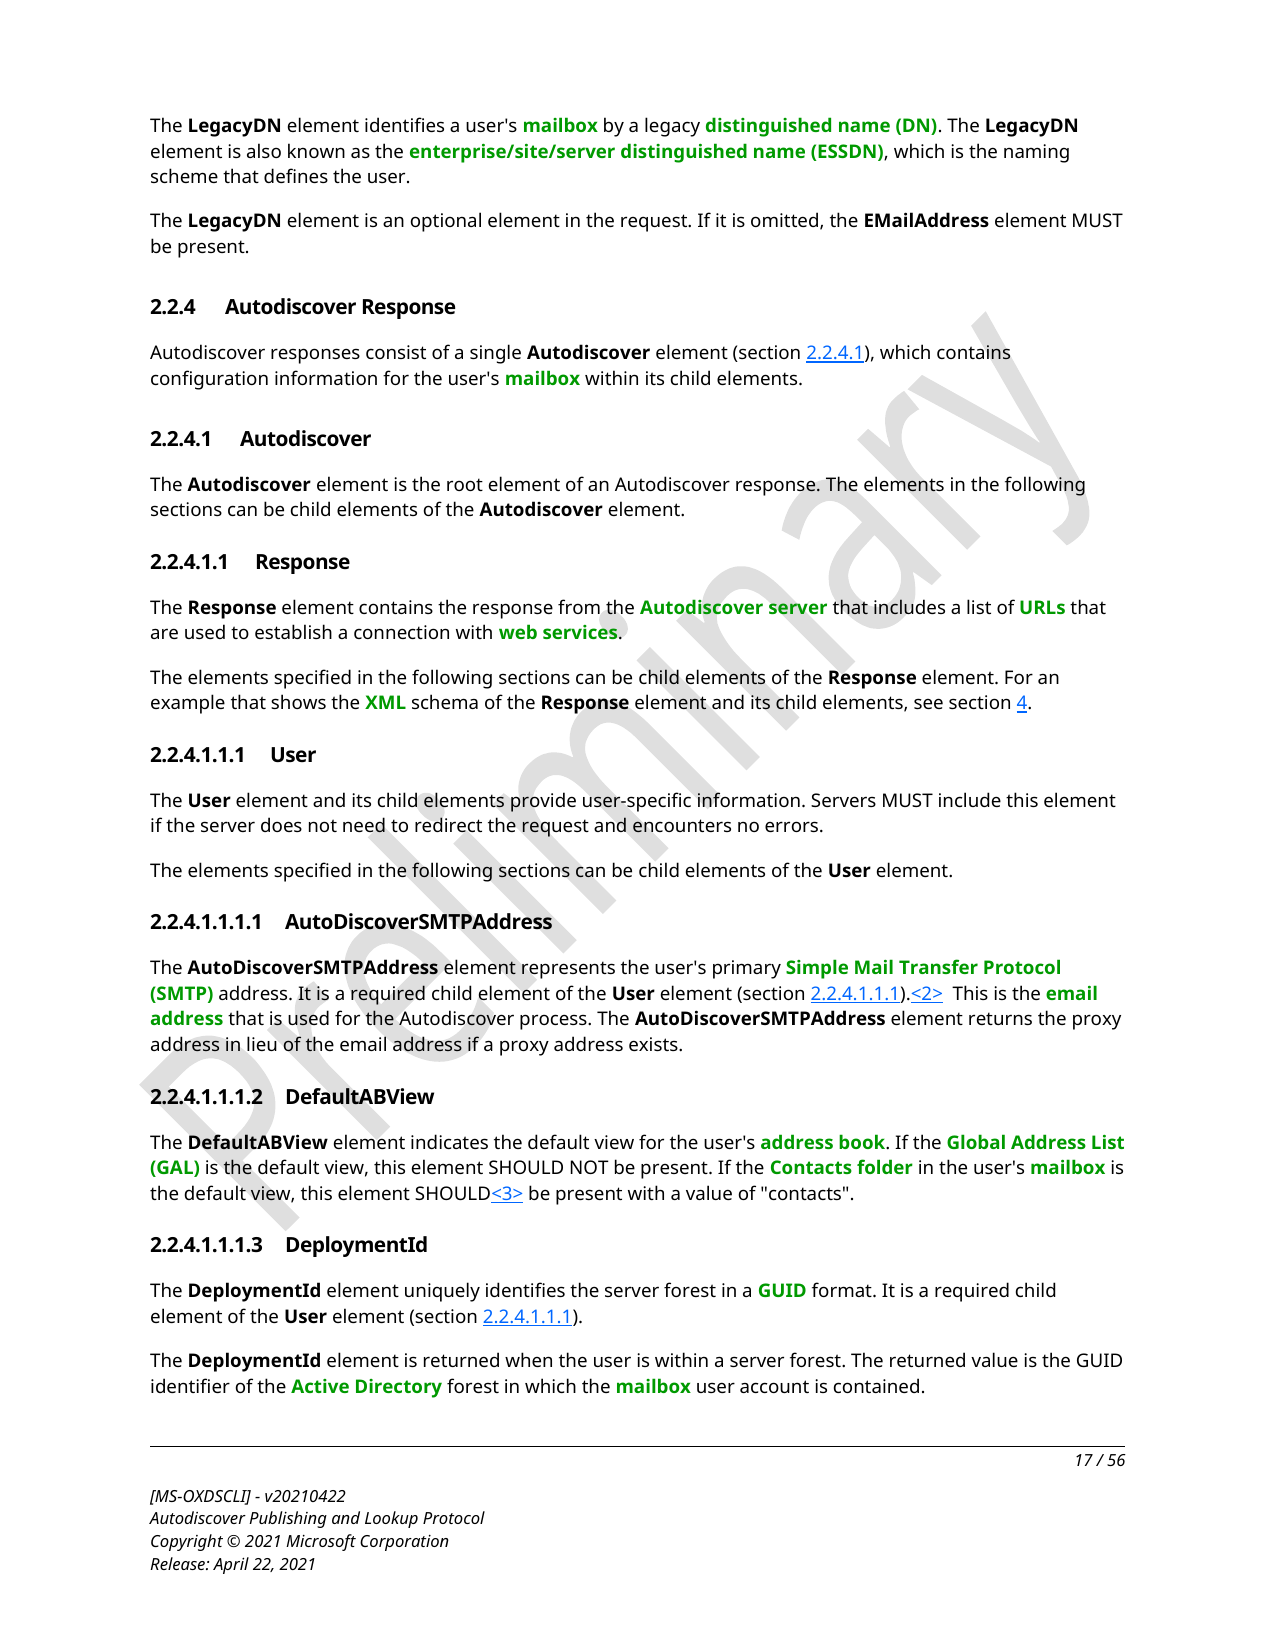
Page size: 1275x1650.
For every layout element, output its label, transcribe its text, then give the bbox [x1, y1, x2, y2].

text The Autodiscover element is the root element of an Autodiscover response. The elements in the following sections can be child elements of the Autodiscover element. [150, 471, 1125, 522]
text The DeploymentId element is returned when the user is within a server forest. The returned value is the GUID identifier of the Active Directory forest in which the mailbox user account is contained. [150, 1347, 1125, 1398]
subtitle Autodiscover [150, 424, 1125, 452]
subtitle Response [150, 547, 1125, 575]
text The elements specified in the following sections can be child elements of the Response element. For an example that shows the XML schema of the Response element and its child elements, see section 4. [150, 664, 1125, 715]
text The elements specified in the following sections can be child elements of the User element. [150, 857, 1125, 882]
text The LegacyDN element is an optional element in the request. If it is omitted, the EMailAddress element MUST be present. [150, 208, 1125, 259]
text The User element and its child elements provide user-specific information. Servers MUST include this element if the server does not need to redirect the request and encounters no errors. [150, 787, 1125, 838]
subtitle DeploymentId [150, 1231, 1125, 1259]
subtitle DefaultABView [150, 1082, 1125, 1110]
text The Response element contains the response from the Autodiscover server that includes a list of URLs that are used to establish a connection with web services. [150, 594, 1125, 645]
subtitle Autodiscover Response [150, 292, 1125, 321]
text The LegacyDN element identifies a user's mailbox by a legacy distinguished name (DN). The LegacyDN element is also known as the enterprise/site/server distinguished name (ESSDN), which is the naming scheme that defines the user. [150, 112, 1125, 189]
text The AutoDiscoverSMTPAddress element represents the user's primary Simple Mail Transfer Protocol (SMTP) address. It is a required child element of the User element (section 2.2.4.1.1.1).<2> This is the email address that is used for the Autodiscover process. The AutoDiscoverSMTPAddress element returns the proxy address in lieu of the email address if a proxy address exists. [150, 955, 1125, 1057]
text Autodiscover responses consist of a single Autodiscover element (section 2.2.4.1), which contains configuration information for the user's mailbox within its child elements. [150, 339, 1125, 390]
text The DefaultABView element indicates the default view for the user's address book. If the Global Address List (GAL) is the default view, this element SHOULD NOT be present. If the Contacts folder in the user's mailbox is the default view, this element SHOULD<3> be present with a value of "contacts". [150, 1129, 1125, 1206]
subtitle AutoDiscoverSMTPAddress [150, 907, 1125, 936]
subtitle User [150, 740, 1125, 768]
text The DeploymentId element uniquely identifies the server forest in a GUID format. It is a required child element of the User element (section 2.2.4.1.1.1). [150, 1278, 1125, 1329]
